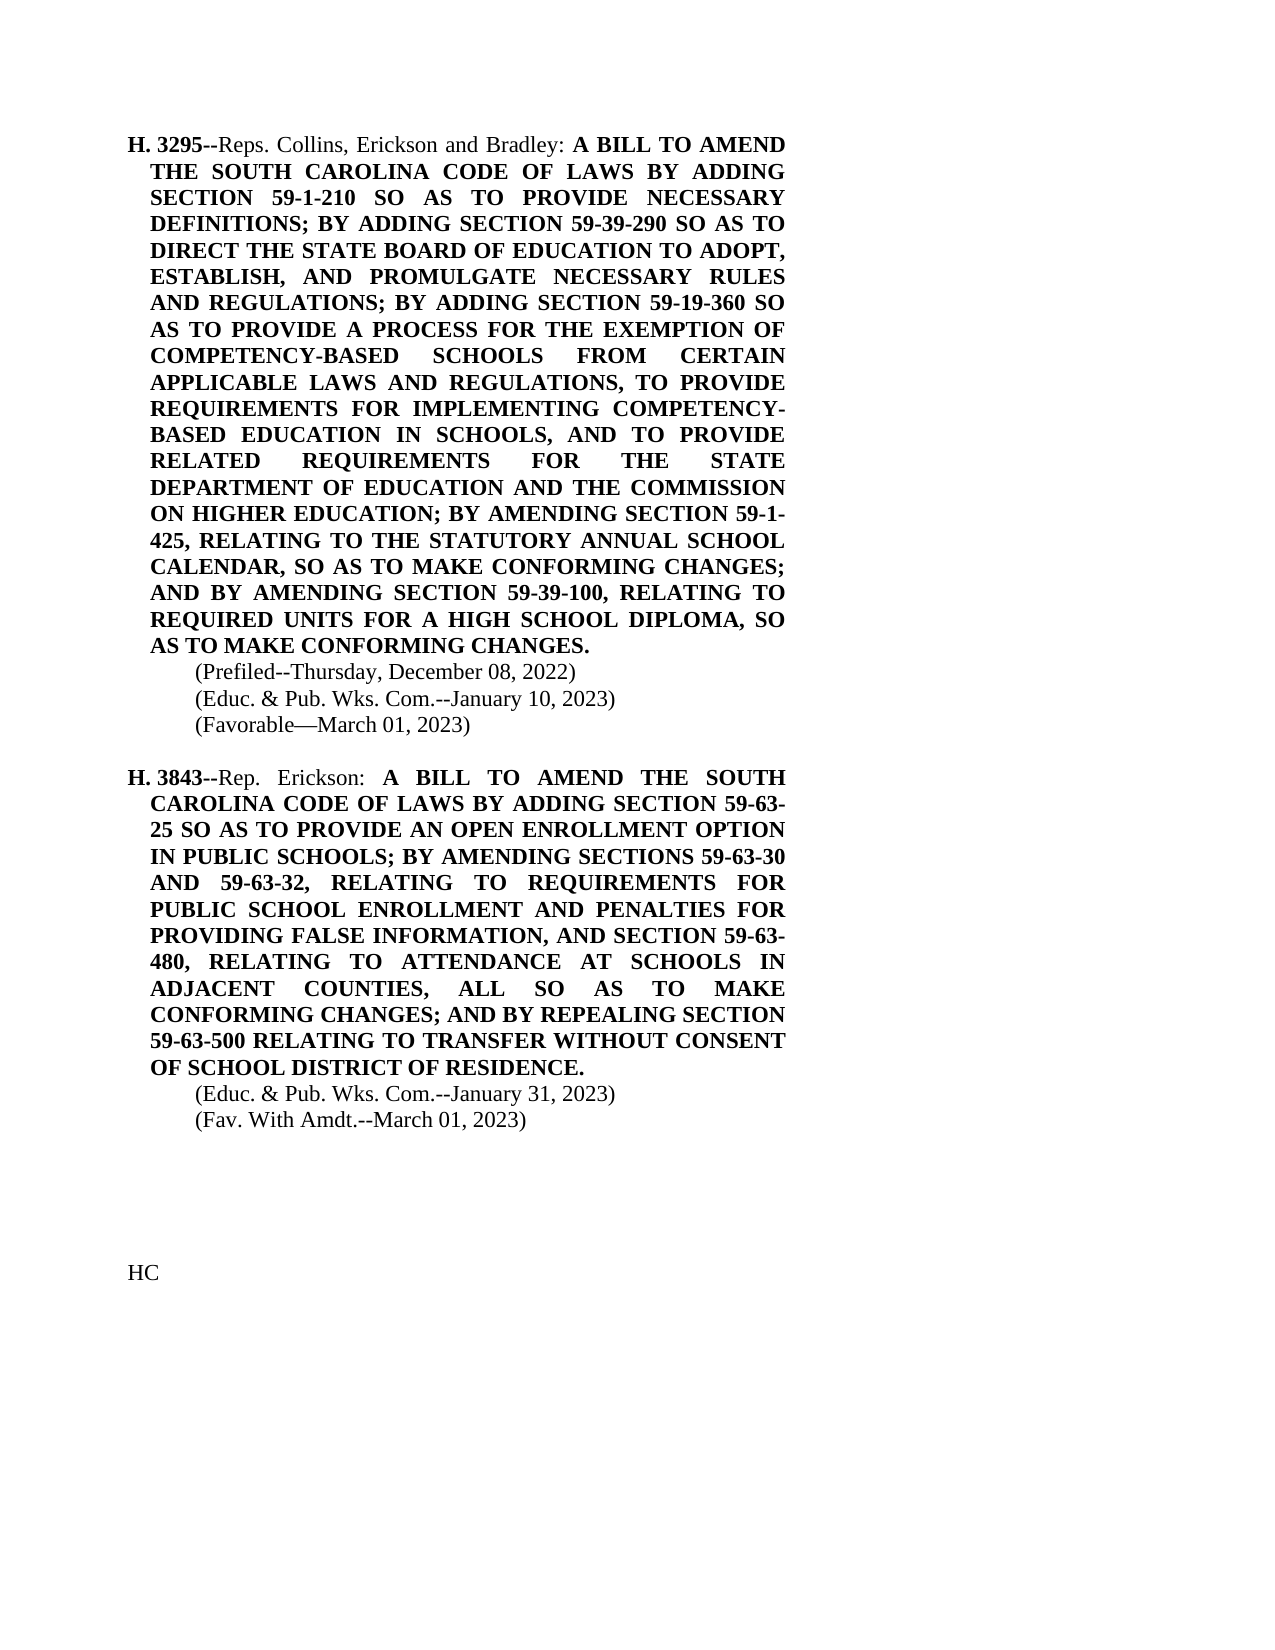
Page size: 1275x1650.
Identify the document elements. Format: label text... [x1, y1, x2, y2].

text (Educ. & Pub. Wks. Com.--January 10, 2023) [195, 685, 786, 711]
text (Favorable—March 01, 2023) [195, 711, 786, 737]
text H. 3295--Reps. Collins, Erickson and Bradley: A BILL TO AMEND THE SOUTH CAROLINA CODE OF LAWS BY ADDING SECTION 59-1-210 SO AS TO PROVIDE NECESSARY DEFINITIONS; BY ADDING SECTION 59-39-290 SO AS TO DIRECT THE STATE BOARD OF EDUCATION TO ADOPT, ESTABLISH, AND PROMULGATE NECESSARY RULES AND REGULATIONS; BY ADDING SECTION 59-19-360 SO AS TO PROVIDE A PROCESS FOR THE EXEMPTION OF COMPETENCY-BASED SCHOOLS FROM CERTAIN APPLICABLE LAWS AND REGULATIONS, TO PROVIDE REQUIREMENTS FOR IMPLEMENTING COMPETENCY-BASED EDUCATION IN SCHOOLS, AND TO PROVIDE RELATED REQUIREMENTS FOR THE STATE DEPARTMENT OF EDUCATION AND THE COMMISSION ON HIGHER EDUCATION; BY AMENDING SECTION 59-1-425, RELATING TO THE STATUTORY ANNUAL SCHOOL CALENDAR, SO AS TO MAKE CONFORMING CHANGES; AND BY AMENDING SECTION 59-39-100, RELATING TO REQUIRED UNITS FOR A HIGH SCHOOL DIPLOMA, SO AS TO MAKE CONFORMING CHANGES. [127, 131, 786, 658]
text (Fav. With Amdt.--March 01, 2023) [195, 1106, 786, 1133]
text (Educ. & Pub. Wks. Com.--January 31, 2023) [195, 1080, 786, 1106]
text H. 3843--Rep. Erickson: A BILL TO AMEND THE SOUTH CAROLINA CODE OF LAWS BY ADDING SECTION 59-63-25 SO AS TO PROVIDE AN OPEN ENROLLMENT OPTION IN PUBLIC SCHOOLS; BY AMENDING SECTIONS 59-63-30 AND 59-63-32, RELATING TO REQUIREMENTS FOR PUBLIC SCHOOL ENROLLMENT AND PENALTIES FOR PROVIDING FALSE INFORMATION, AND SECTION 59-63-480, RELATING TO ATTENDANCE AT SCHOOLS IN ADJACENT COUNTIES, ALL SO AS TO MAKE CONFORMING CHANGES; AND BY REPEALING SECTION 59-63-500 RELATING TO TRANSFER WITHOUT CONSENT OF SCHOOL DISTRICT OF RESIDENCE. [127, 764, 786, 1080]
text (Prefiled--Thursday, December 08, 2022) [195, 658, 786, 685]
